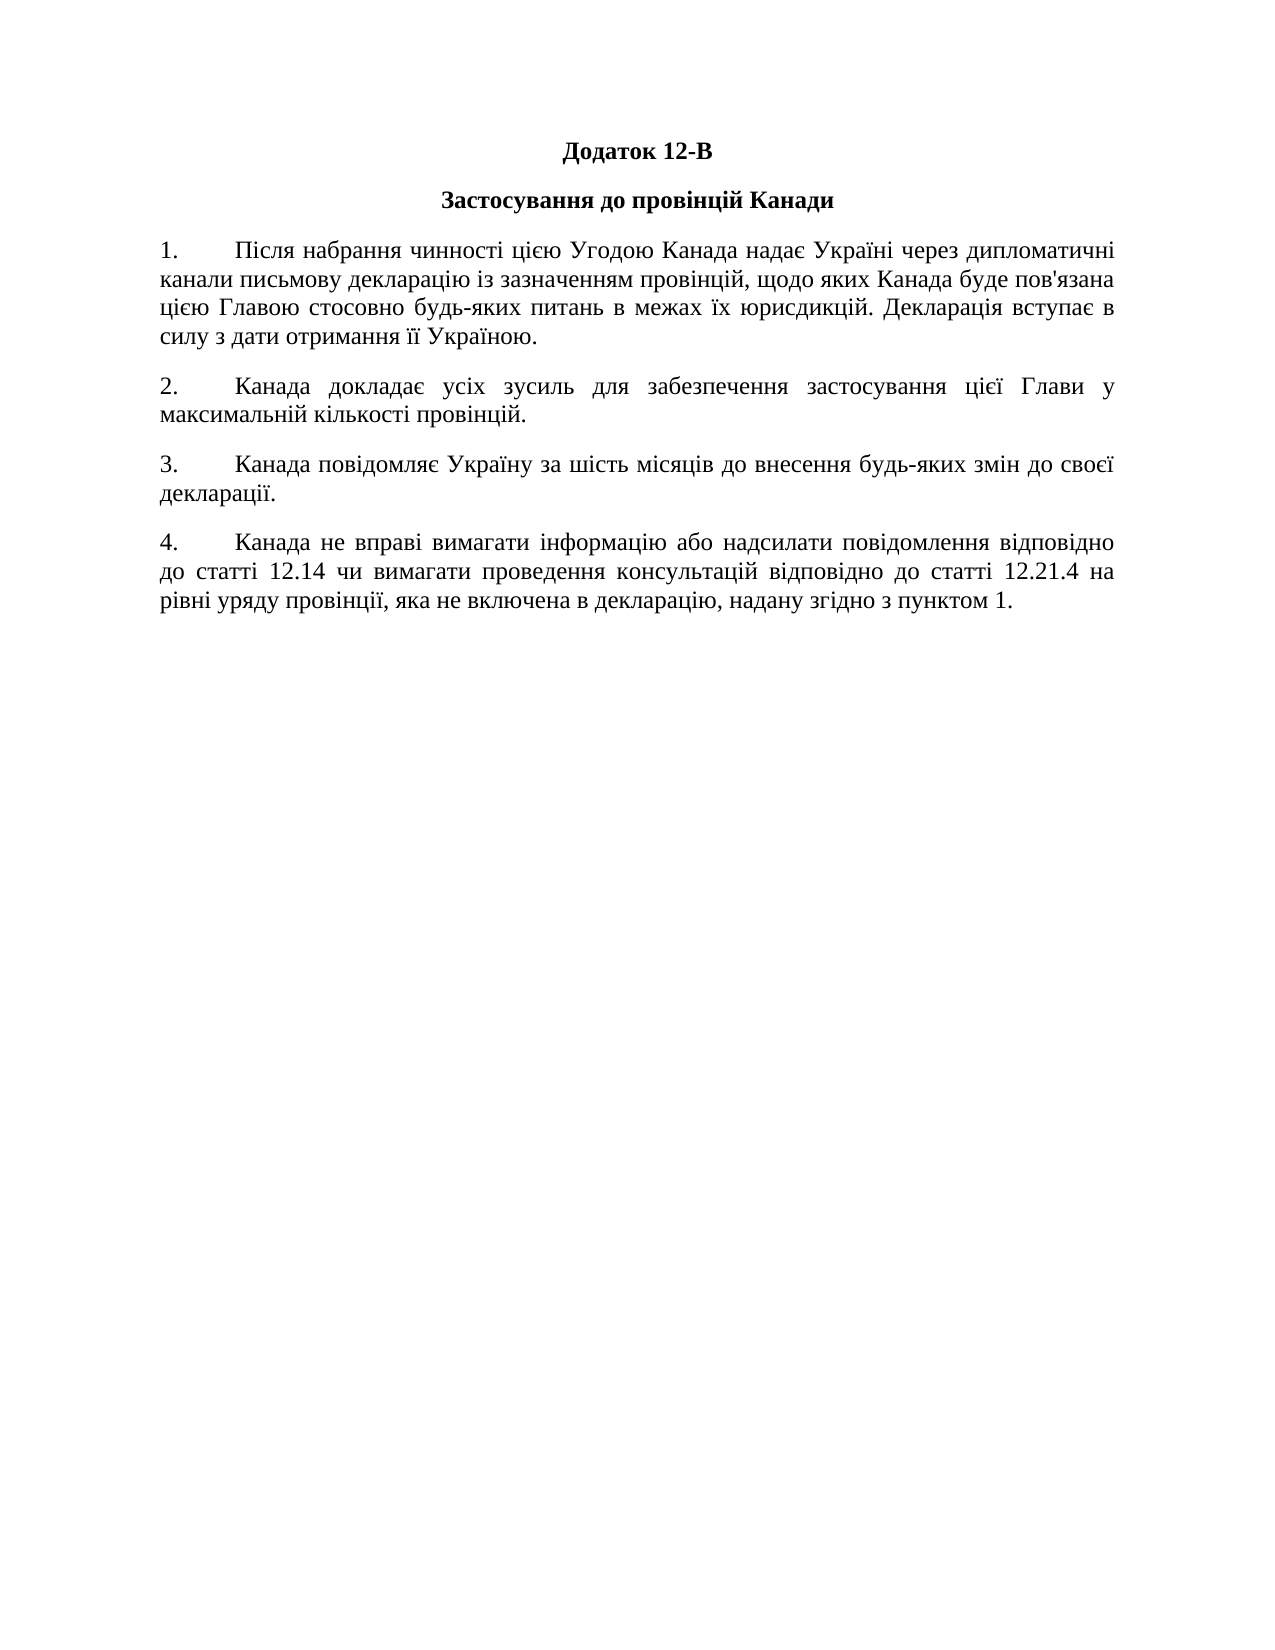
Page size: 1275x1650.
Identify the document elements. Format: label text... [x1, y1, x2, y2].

text Додаток 12-В [159, 136, 1116, 164]
text Застосування до провінцій Канади [159, 185, 1116, 214]
text 1. Після набрання чинності цією Угодою Канада надає Україні через дипломатичні канали письмову декларацію із зазначенням провінцій, щодо яких Канада буде пов'язана цією Главою стосовно будь-яких питань в межах їх юрисдикцій. Декларація вступає в силу з дати отримання її Україною. [159, 235, 1116, 350]
text 4. Канада не вправі вимагати інформацію або надсилати повідомлення відповідно до cтатті 12.14 чи вимагати проведення консультацій відповідно до статті 12.21.4 на рівні уряду провінції, яка не включена в декларацію, надану згідно з пунктом 1. [159, 527, 1116, 614]
text 3. Канада повідомляє Україну за шість місяців до внесення будь-яких змін до своєї декларації. [159, 449, 1116, 507]
text 2. Канада докладає усіх зусиль для забезпечення застосування цієї Глави у максимальній кількості провінцій. [159, 371, 1116, 428]
